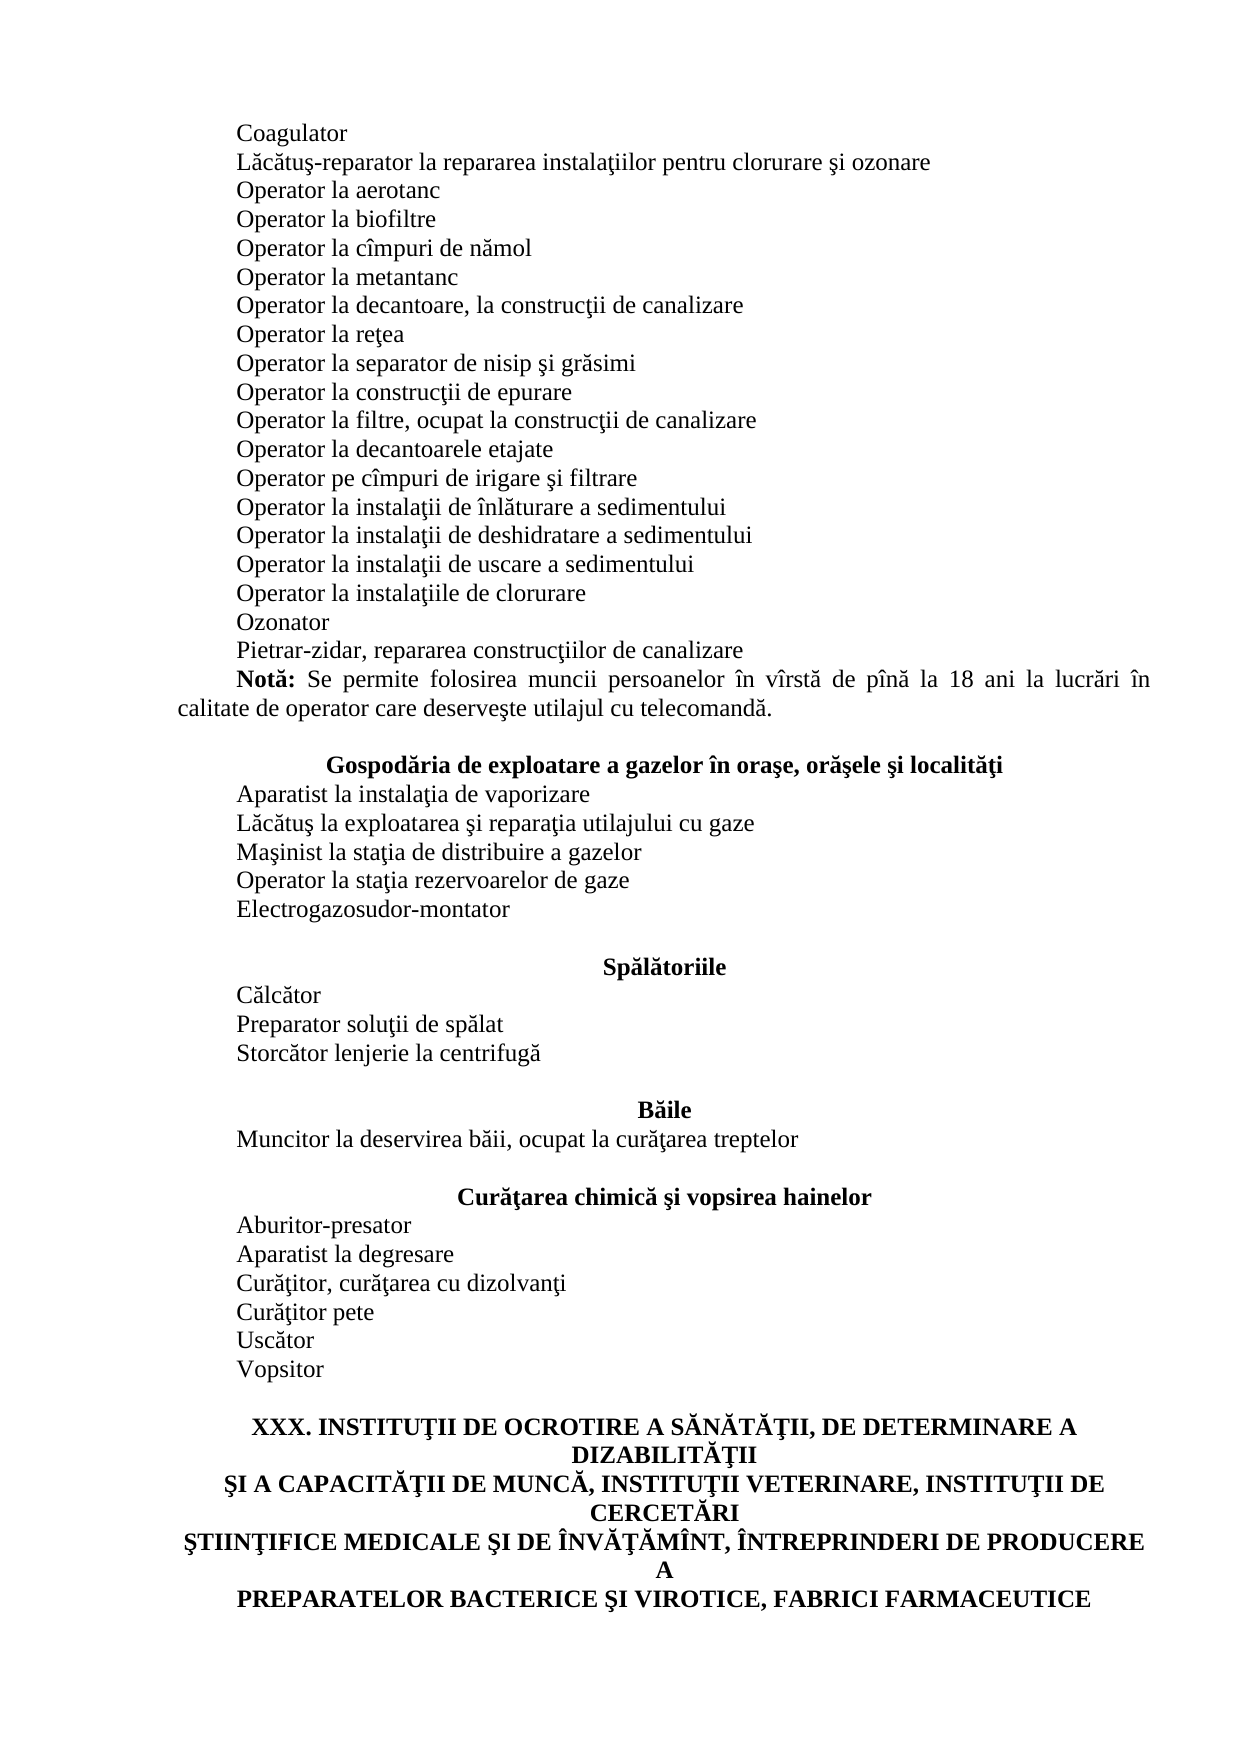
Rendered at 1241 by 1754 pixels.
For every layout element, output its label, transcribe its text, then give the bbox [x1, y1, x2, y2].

text Operator la instalaţii de înlăturare a sedimentului [177, 492, 1152, 521]
text Muncitor la deservirea băii, ocupat la curăţarea treptelor [177, 1124, 1152, 1153]
text ŞTIINŢIFICE MEDICALE ŞI DE ÎNVĂŢĂMÎNT, ÎNTREPRINDERI DE PRODUCERE A [177, 1527, 1152, 1584]
text Curăţarea chimică şi vopsirea hainelor [177, 1182, 1152, 1211]
text Operator la instalaţii de uscare a sedimentului [177, 549, 1152, 578]
text Curăţitor pete [177, 1297, 1152, 1326]
text Operator la biofiltre [177, 204, 1152, 233]
text Operator la cîmpuri de nămol [177, 233, 1152, 262]
text Ozonator [177, 607, 1152, 636]
text Operator la staţia rezervoarelor de gaze [177, 866, 1152, 894]
text Operator la filtre, ocupat la construcţii de canalizare [177, 406, 1152, 434]
text Notă: Se permite folosirea muncii persoanelor în vîrstă de pînă la 18 ani la lucrări în calitate de operator care deserveşte utilajul cu telecomandă. [177, 664, 1152, 722]
text Operator la decantoarele etajate [177, 434, 1152, 463]
text Operator la separator de nisip şi grăsimi [177, 348, 1152, 377]
text Operator la aerotanc [177, 176, 1152, 204]
text Pietrar-zidar, repararea construcţiilor de canalizare [177, 636, 1152, 664]
text Aburitor-presator [177, 1211, 1152, 1239]
text Operator la reţea [177, 319, 1152, 348]
text Operator la metantanc [177, 262, 1152, 291]
text Aparatist la degresare [177, 1239, 1152, 1268]
text Uscător [177, 1326, 1152, 1354]
text Lăcătuş-reparator la repararea instalaţiilor pentru clorurare şi ozonare [177, 147, 1152, 176]
text Operator la decantoare, la construcţii de canalizare [177, 291, 1152, 319]
text Operator pe cîmpuri de irigare şi filtrare [177, 463, 1152, 492]
text Vopsitor [177, 1354, 1152, 1383]
text Aparatist la instalaţia de vaporizare [177, 779, 1152, 808]
text Preparator soluţii de spălat [177, 1009, 1152, 1038]
text Călcător [177, 981, 1152, 1009]
text Spălătoriile [177, 952, 1152, 981]
text Curăţitor, curăţarea cu dizolvanţi [177, 1268, 1152, 1297]
text Gospodăria de exploatare a gazelor în oraşe, orăşele şi localităţi [177, 751, 1152, 779]
text Electrogazosudor-montator [177, 894, 1152, 923]
text Maşinist la staţia de distribuire a gazelor [177, 837, 1152, 866]
text XXX. INSTITUŢII DE OCROTIRE A SĂNĂTĂŢII, DE DETERMINARE A DIZABILITĂŢII [177, 1412, 1152, 1469]
text Băile [177, 1096, 1152, 1124]
text Operator la construcţii de epurare [177, 377, 1152, 406]
text Operator la instalaţiile de clorurare [177, 578, 1152, 607]
text ŞI A CAPACITĂŢII DE MUNCĂ, INSTITUŢII VETERINARE, INSTITUŢII DE CERCETĂRI [177, 1469, 1152, 1527]
text Operator la instalaţii de deshidratare a sedimentului [177, 521, 1152, 549]
text PREPARATELOR BACTERICE ŞI VIROTICE, FABRICI FARMACEUTICE [177, 1584, 1152, 1613]
text Storcător lenjerie la centrifugă [177, 1038, 1152, 1067]
text Coagulator [177, 118, 1152, 147]
text Lăcătuş la exploatarea şi reparaţia utilajului cu gaze [177, 808, 1152, 837]
